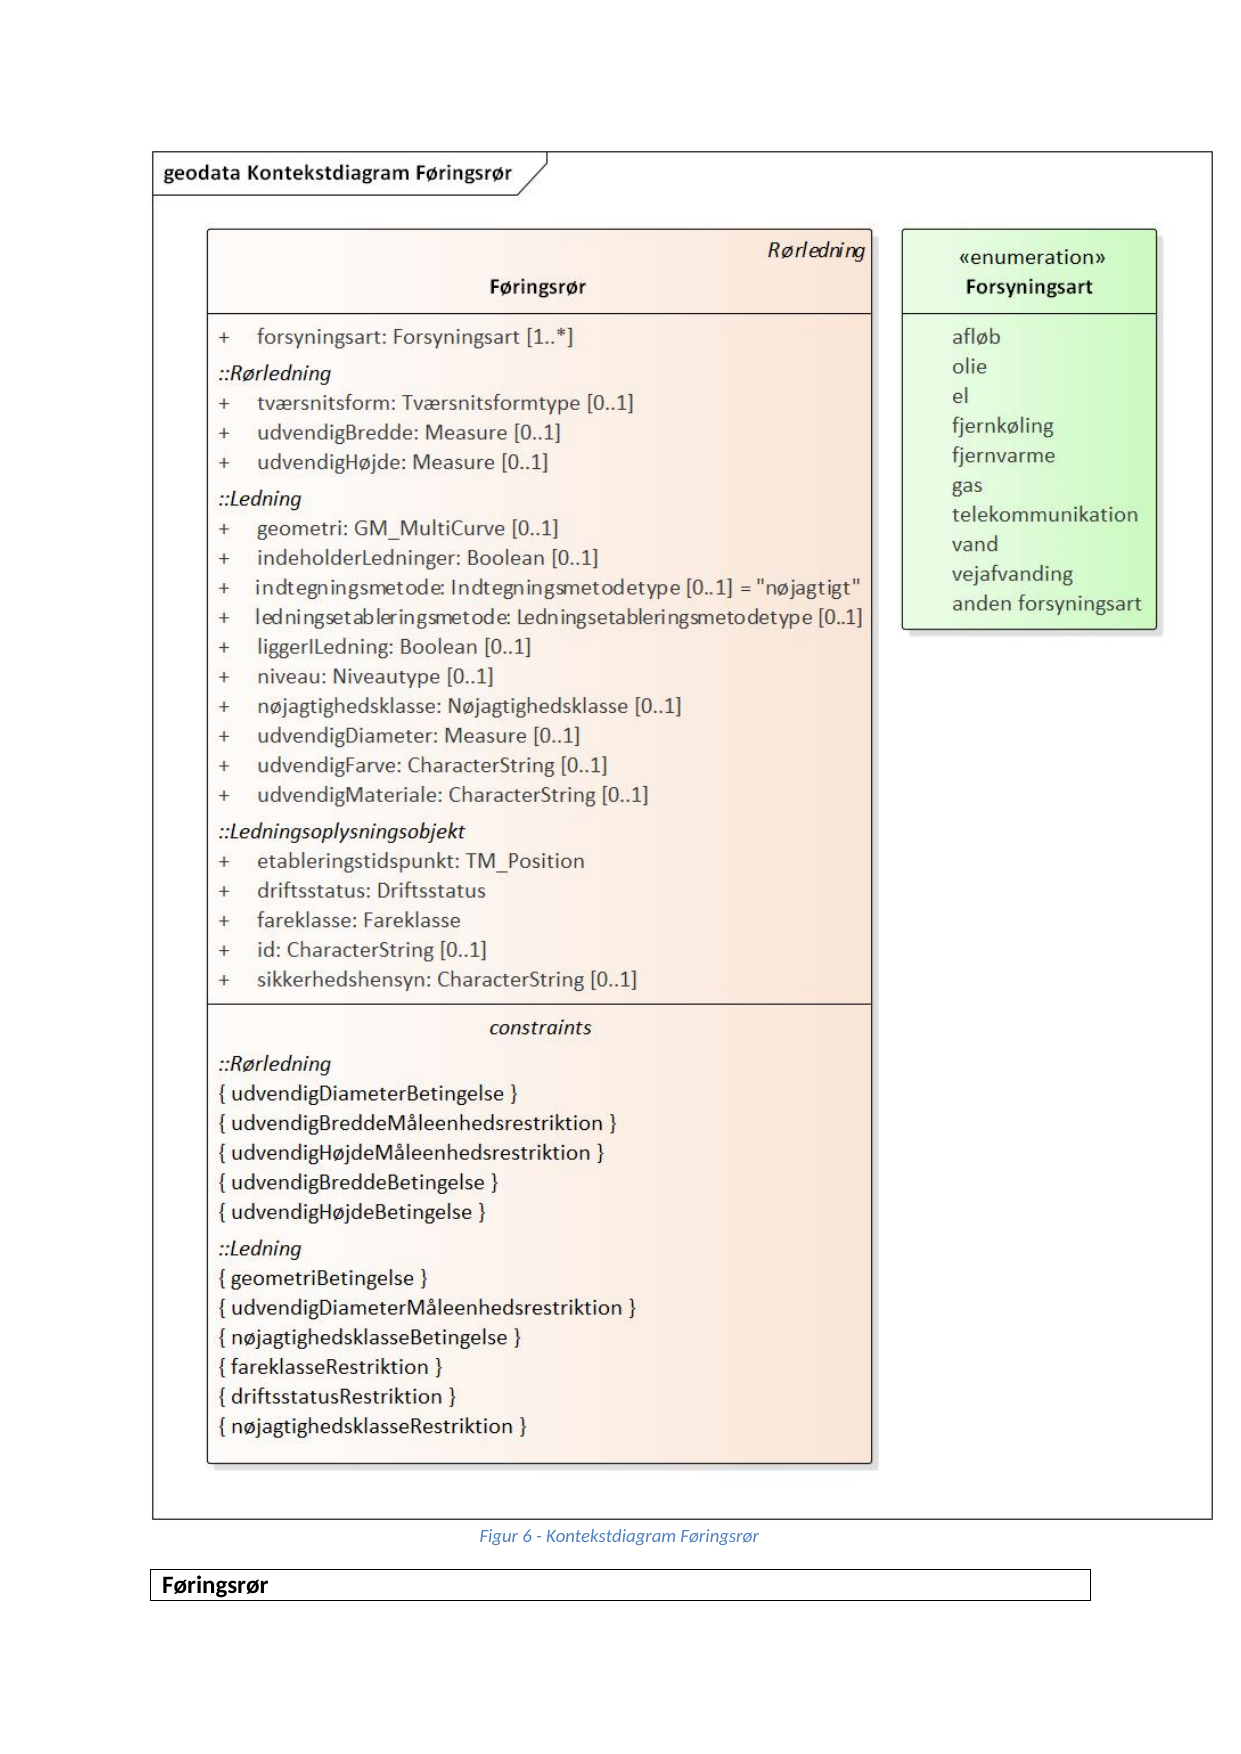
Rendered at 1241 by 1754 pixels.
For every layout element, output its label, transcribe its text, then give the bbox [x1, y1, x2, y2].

table_header Føringsrør [151, 1570, 1090, 1600]
picture [150, 150, 1213, 1521]
